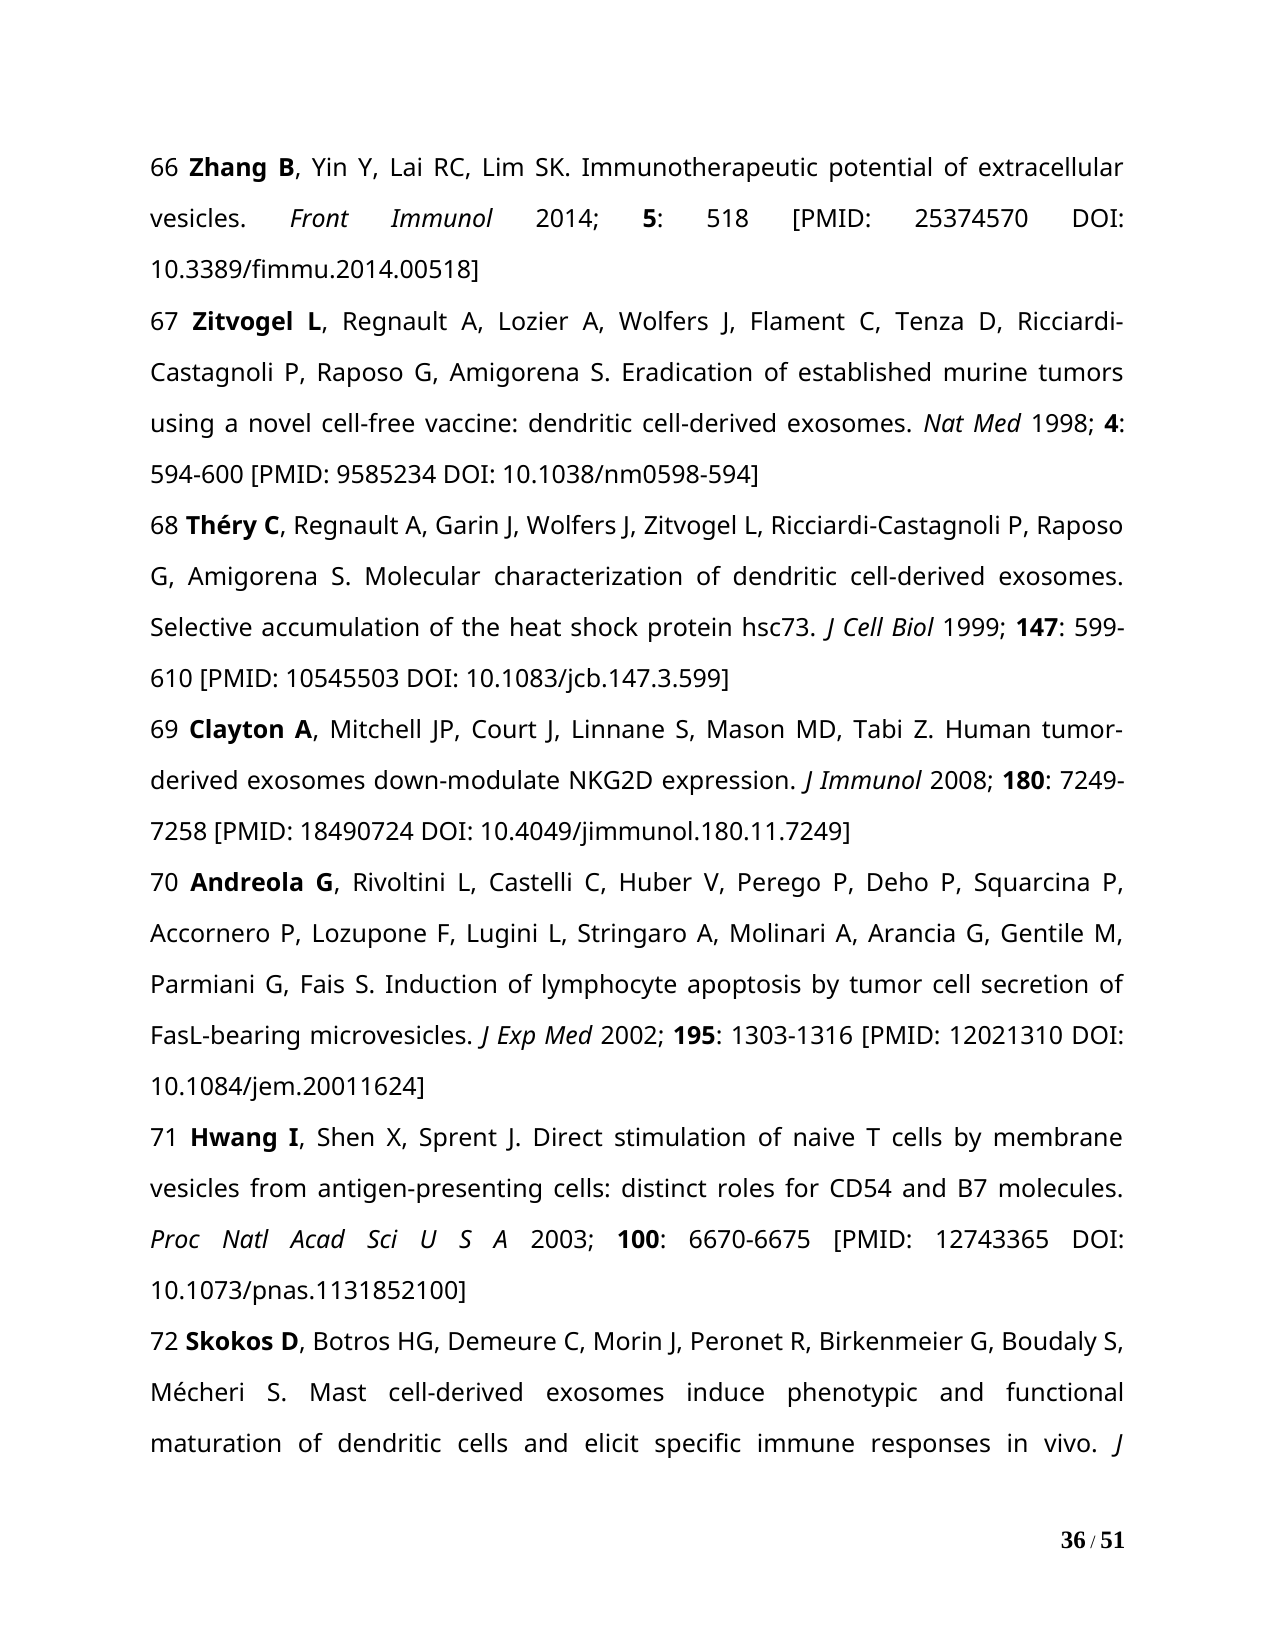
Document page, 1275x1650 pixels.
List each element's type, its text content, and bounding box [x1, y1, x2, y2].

text 68 Théry C, Regnault A, Garin J, Wolfers J, Zitvogel L, Ricciardi-Castagnoli P, Raposo G, Amigorena S. Molecular characterization of dendritic cell-derived exosomes. Selective accumulation of the heat shock protein hsc73. J Cell Biol 1999; 147: 599-610 [PMID: 10545503 DOI: 10.1083/jcb.147.3.599] [150, 507, 1125, 694]
text 70 Andreola G, Rivoltini L, Castelli C, Huber V, Perego P, Deho P, Squarcina P, Accornero P, Lozupone F, Lugini L, Stringaro A, Molinari A, Arancia G, Gentile M, Parmiani G, Fais S. Induction of lymphocyte apoptosis by tumor cell secretion of FasL-bearing microvesicles. J Exp Med 2002; 195: 1303-1316 [PMID: 12021310 DOI: 10.1084/jem.20011624] [150, 864, 1125, 1103]
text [150, 1324, 1125, 1460]
text 69 Clayton A, Mitchell JP, Court J, Linnane S, Mason MD, Tabi Z. Human tumor-derived exosomes down-modulate NKG2D expression. J Immunol 2008; 180: 7249-7258 [PMID: 18490724 DOI: 10.4049/jimmunol.180.11.7249] [150, 711, 1125, 848]
text 71 Hwang I, Shen X, Sprent J. Direct stimulation of naive T cells by membrane vesicles from antigen-presenting cells: distinct roles for CD54 and B7 molecules. Proc Natl Acad Sci U S A 2003; 100: 6670-6675 [PMID: 12743365 DOI: 10.1073/pnas.1131852100] [150, 1120, 1125, 1307]
text 66 Zhang B, Yin Y, Lai RC, Lim SK. Immunotherapeutic potential of extracellular vesicles. Front Immunol 2014; 5: 518 [PMID: 25374570 DOI: 10.3389/fimmu.2014.00518] [150, 150, 1125, 286]
text 67 Zitvogel L, Regnault A, Lozier A, Wolfers J, Flament C, Tenza D, Ricciardi-Castagnoli P, Raposo G, Amigorena S. Eradication of established murine tumors using a novel cell-free vaccine: dendritic cell-derived exosomes. Nat Med 1998; 4: 594-600 [PMID: 9585234 DOI: 10.1038/nm0598-594] [150, 303, 1125, 490]
